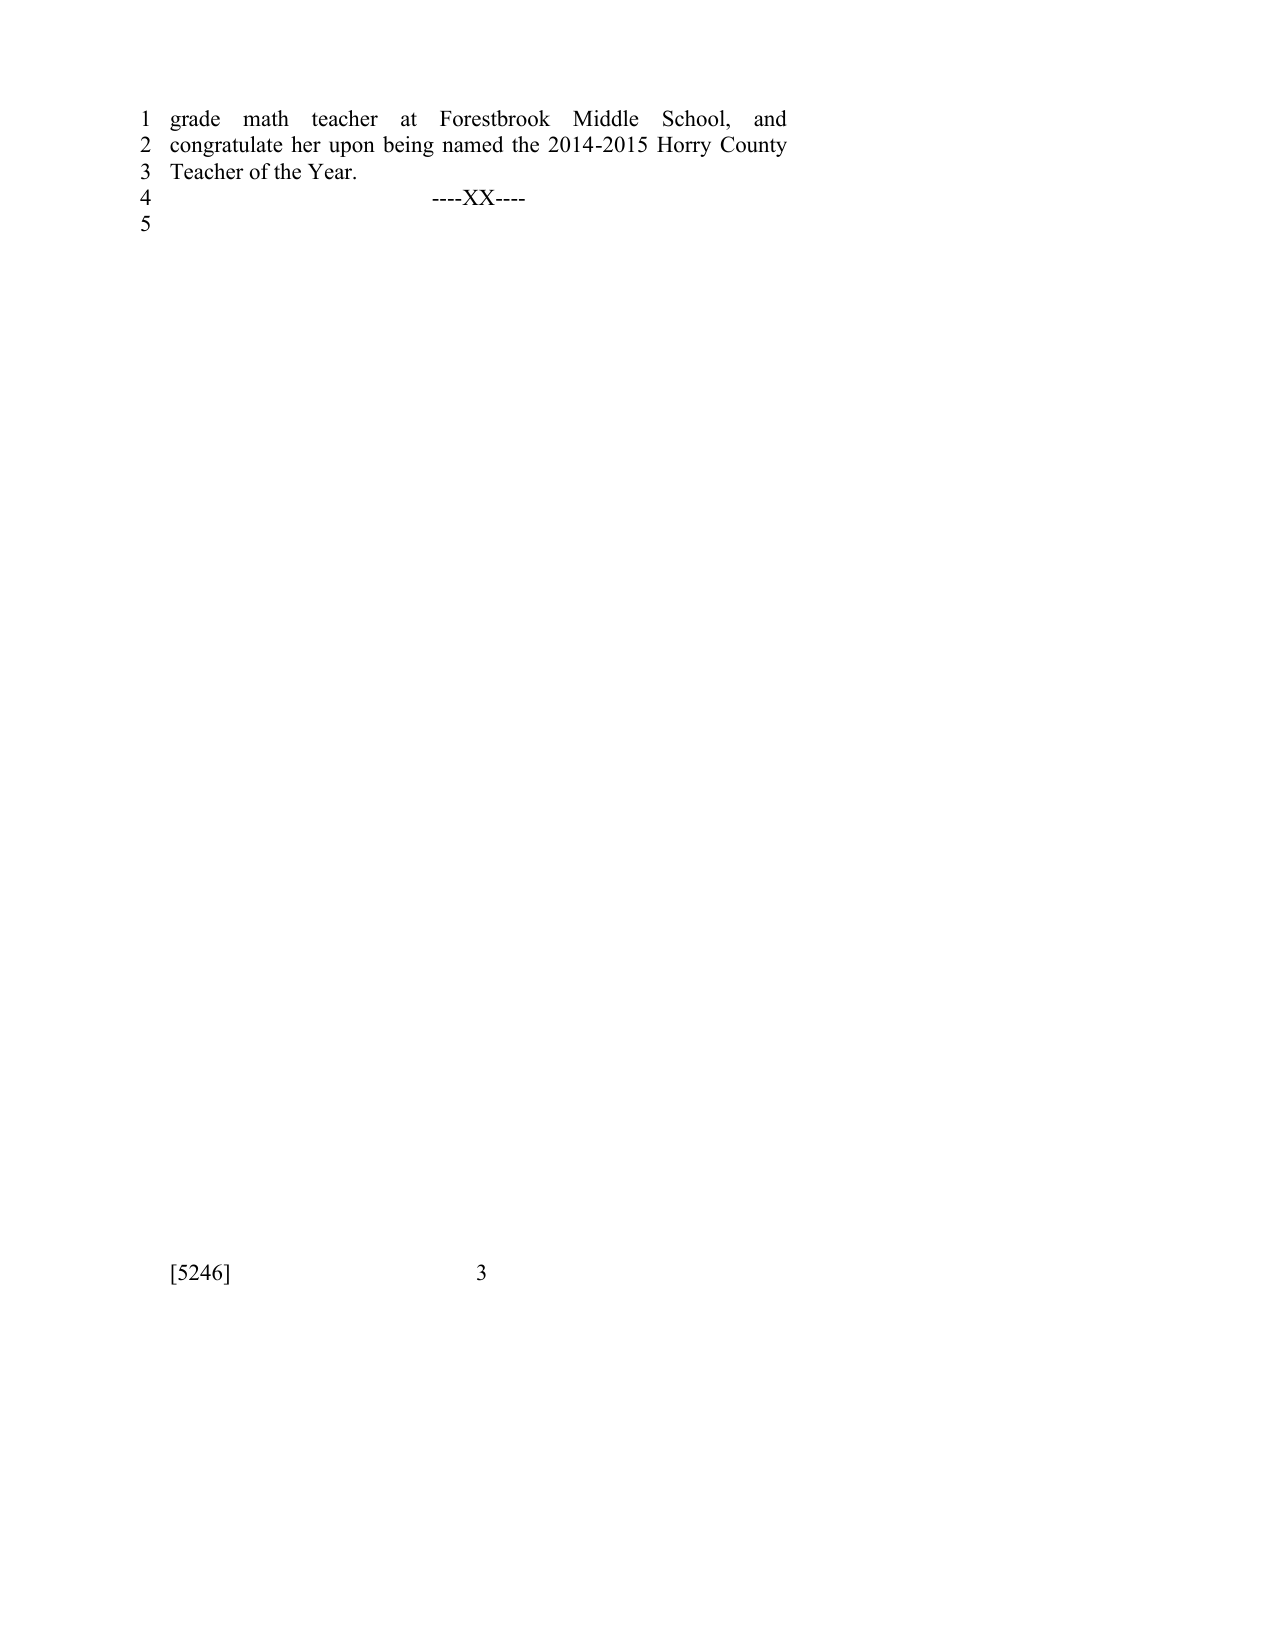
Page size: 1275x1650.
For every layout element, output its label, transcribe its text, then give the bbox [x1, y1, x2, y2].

text ----XX---- [169, 184, 787, 210]
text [169, 105, 787, 184]
